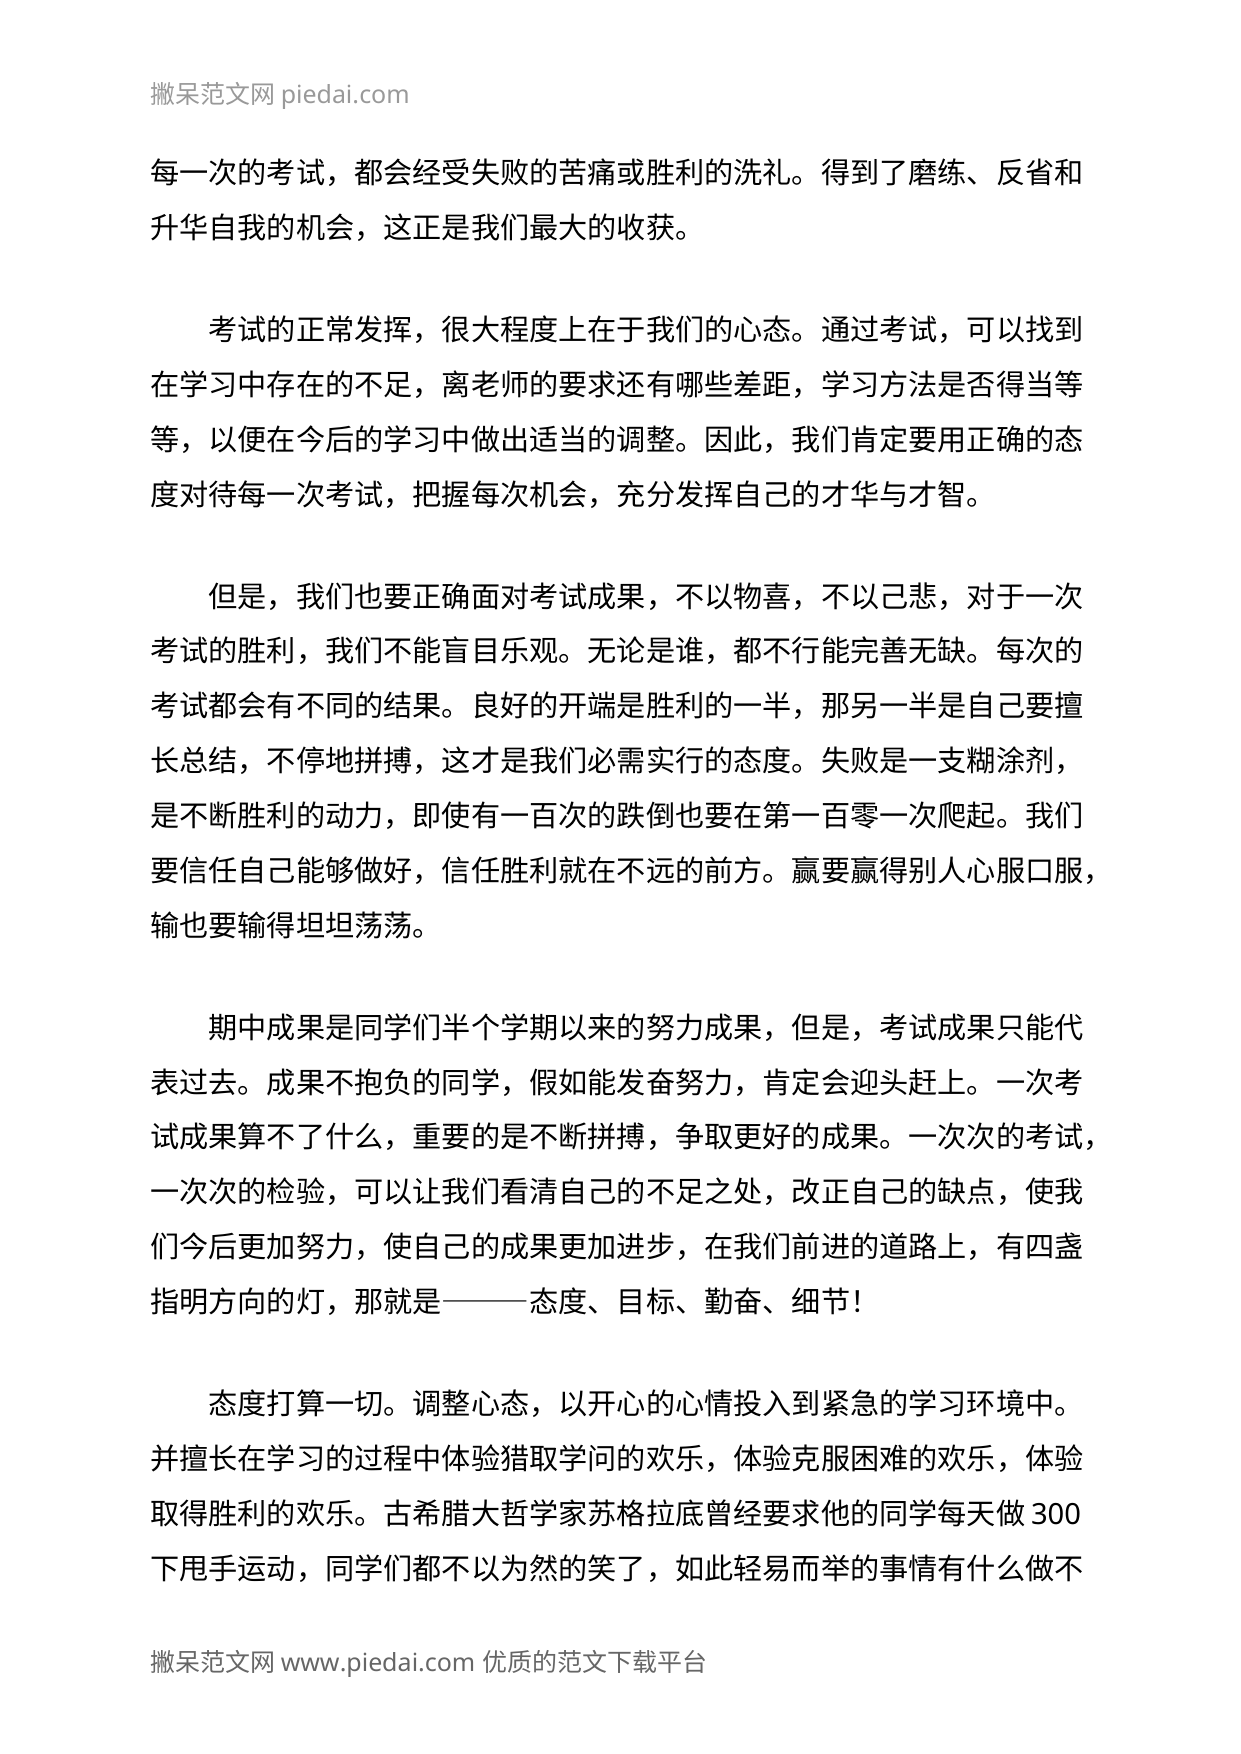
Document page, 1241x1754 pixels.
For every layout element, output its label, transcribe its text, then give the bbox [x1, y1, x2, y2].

text 但是，我们也要正确面对考试成果，不以物喜，不以己悲，对于一次考试的胜利，我们不能盲目乐观。无论是谁，都不行能完善无缺。每次的考试都会有不同的结果。良好的开端是胜利的一半，那另一半是自己要擅长总结，不停地拼搏，这才是我们必需实行的态度。失败是一支糊涂剂，是不断胜利的动力，即使有一百次的跌倒也要在第一百零一次爬起。我们要信任自己能够做好，信任胜利就在不远的前方。赢要赢得别人心服口服，输也要输得坦坦荡荡。 [150, 573, 1090, 945]
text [150, 150, 1090, 247]
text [150, 1381, 1090, 1588]
text 期中成果是同学们半个学期以来的努力成果，但是，考试成果只能代表过去。成果不抱负的同学，假如能发奋努力，肯定会迎头赶上。一次考试成果算不了什么，重要的是不断拼搏，争取更好的成果。一次次的考试，一次次的检验，可以让我们看清自己的不足之处，改正自己的缺点，使我们今后更加努力，使自己的成果更加进步，在我们前进的道路上，有四盏指明方向的灯，那就是———态度、目标、勤奋、细节！ [150, 1004, 1090, 1321]
text 考试的正常发挥，很大程度上在于我们的心态。通过考试，可以找到在学习中存在的不足，离老师的要求还有哪些差距，学习方法是否得当等等，以便在今后的学习中做出适当的调整。因此，我们肯定要用正确的态度对待每一次考试，把握每次机会，充分发挥自己的才华与才智。 [150, 307, 1090, 514]
